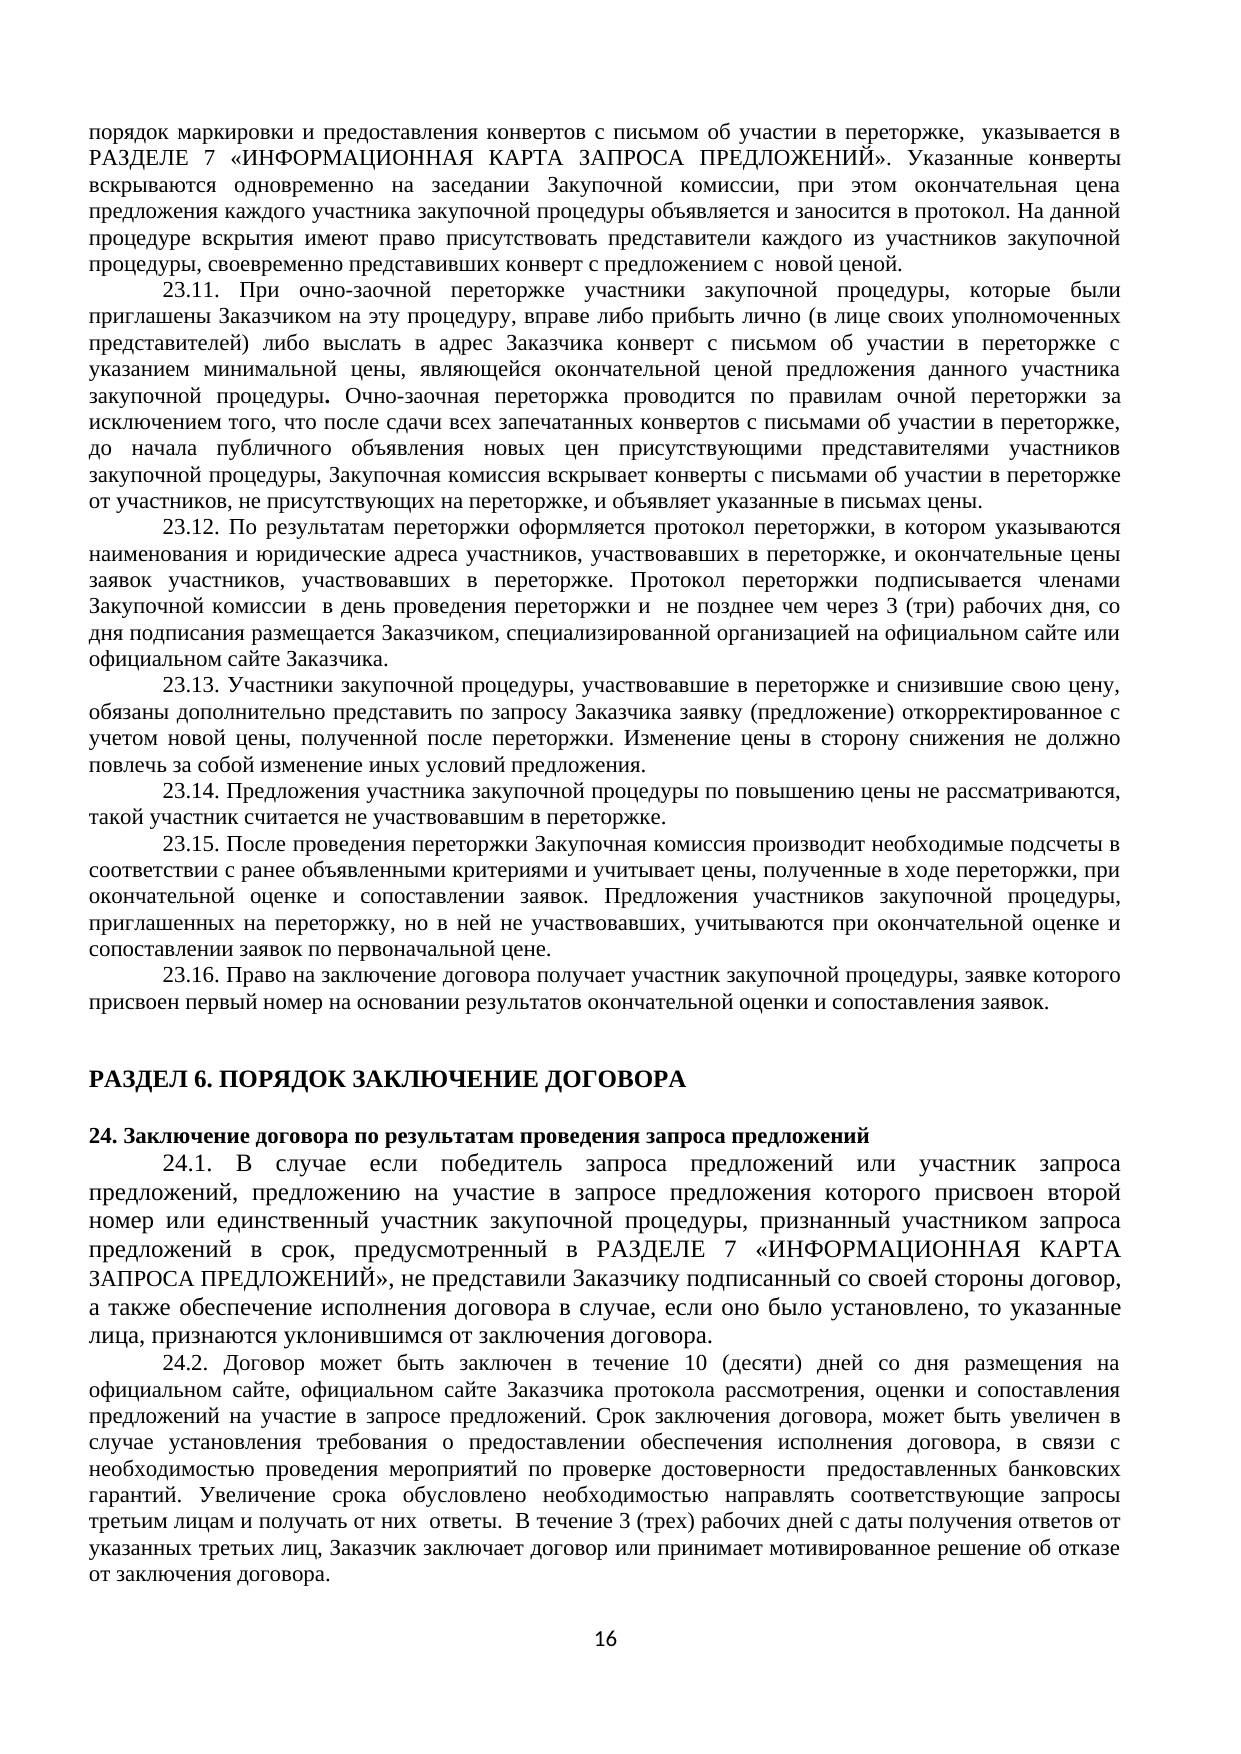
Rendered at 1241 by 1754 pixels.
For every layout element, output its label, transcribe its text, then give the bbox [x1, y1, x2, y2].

text 23.12. По результатам переторжки оформляется протокол переторжки, в котором указываются наименования и юридические адреса участников, участвовавших в переторжке, и окончательные цены заявок участников, участвовавших в переторжке. Протокол переторжки подписывается членами Закупочной комиссии в день проведения переторжки и не позднее чем через 3 (три) рабочих дня, со дня подписания размещается Заказчиком, специализированной организацией на официальном сайте или официальном сайте Заказчика. [89, 513, 1122, 672]
text 23.13. Участники закупочной процедуры, участвовавшие в переторжке и снизившие свою цену, обязаны дополнительно представить по запросу Заказчика заявку (предложение) откорректированное с учетом новой цены, полученной после переторжки. Изменение цены в сторону снижения не должно повлечь за собой изменение иных условий предложения. [89, 672, 1122, 777]
text 24. Заключение договора по результатам проведения запроса предложений [89, 1122, 1122, 1148]
text 23.15. После проведения переторжки Закупочная комиссия производит необходимые подсчеты в соответствии с ранее объявленными критериями и учитывает цены, полученные в ходе переторжки, при окончательной оценке и сопоставлении заявок. Предложения участников закупочной процедуры, приглашенных на переторжку, но в ней не участвовавших, учитываются при окончательной оценке и сопоставлении заявок по первоначальной цене. [89, 830, 1122, 961]
text 23.14. Предложения участника закупочной процедуры по повышению цены не рассматриваются, такой участник считается не участвовавшим в переторжке. [89, 777, 1122, 830]
text 24.2. Договор может быть заключен в течение 10 (десяти) дней со дня размещения на официальном сайте, официальном сайте Заказчика протокола рассмотрения, оценки и сопоставления предложений на участие в запросе предложений. Срок заключения договора, может быть увеличен в случае установления требования о предоставлении обеспечения исполнения договора, в связи с необходимостью проведения мероприятий по проверке достоверности предоставленных банковских гарантий. Увеличение срока обусловлено необходимостью направлять соответствующие запросы третьим лицам и получать от них ответы. В течение 3 (трех) рабочих дней с даты получения ответов от указанных третьих лиц, Заказчик заключает договор или принимает мотивированное решение об отказе от заключения договора. [89, 1349, 1122, 1586]
text 24.1. В случае если победитель запроса предложений или участник запроса предложений, предложению на участие в запросе предложения которого присвоен второй номер или единственный участник закупочной процедуры, признанный участником запроса предложений в срок, предусмотренный в РАЗДЕЛЕ 7 «ИНФОРМАЦИОННАЯ КАРТА ЗАПРОСА ПРЕДЛОЖЕНИЙ», не представили Заказчику подписанный со своей стороны договор, а также обеспечение исполнения договора в случае, если оно было установлено, то указанные лица, признаются уклонившимся от заключения договора. [89, 1148, 1122, 1349]
text 23.16. Право на заключение договора получает участник закупочной процедуры, заявке которого присвоен первый номер на основании результатов окончательной оценки и сопоставления заявок. [89, 961, 1122, 1014]
text 23.11. При очно-заочной переторжке участники закупочной процедуры, которые были приглашены Заказчиком на эту процедуру, вправе либо прибыть лично (в лице своих уполномоченных представителей) либо выслать в адрес Заказчика конверт с письмом об участии в переторжке с указанием минимальной цены, являющейся окончательной ценой предложения данного участника закупочной процедуры. Очно-заочная переторжка проводится по правилам очной переторжки за исключением того, что после сдачи всех запечатанных конвертов с письмами об участии в переторжке, до начала публичного объявления новых цен присутствующими представителями участников закупочной процедуры, Закупочная комиссия вскрывает конверты с письмами об участии в переторжке от участников, не присутствующих на переторжке, и объявляет указанные в письмах цены. [89, 276, 1122, 513]
subtitle РАЗДЕЛ 6. ПОРЯДОК ЗАКЛЮЧЕНИЕ ДОГОВОРА [89, 1064, 1122, 1093]
